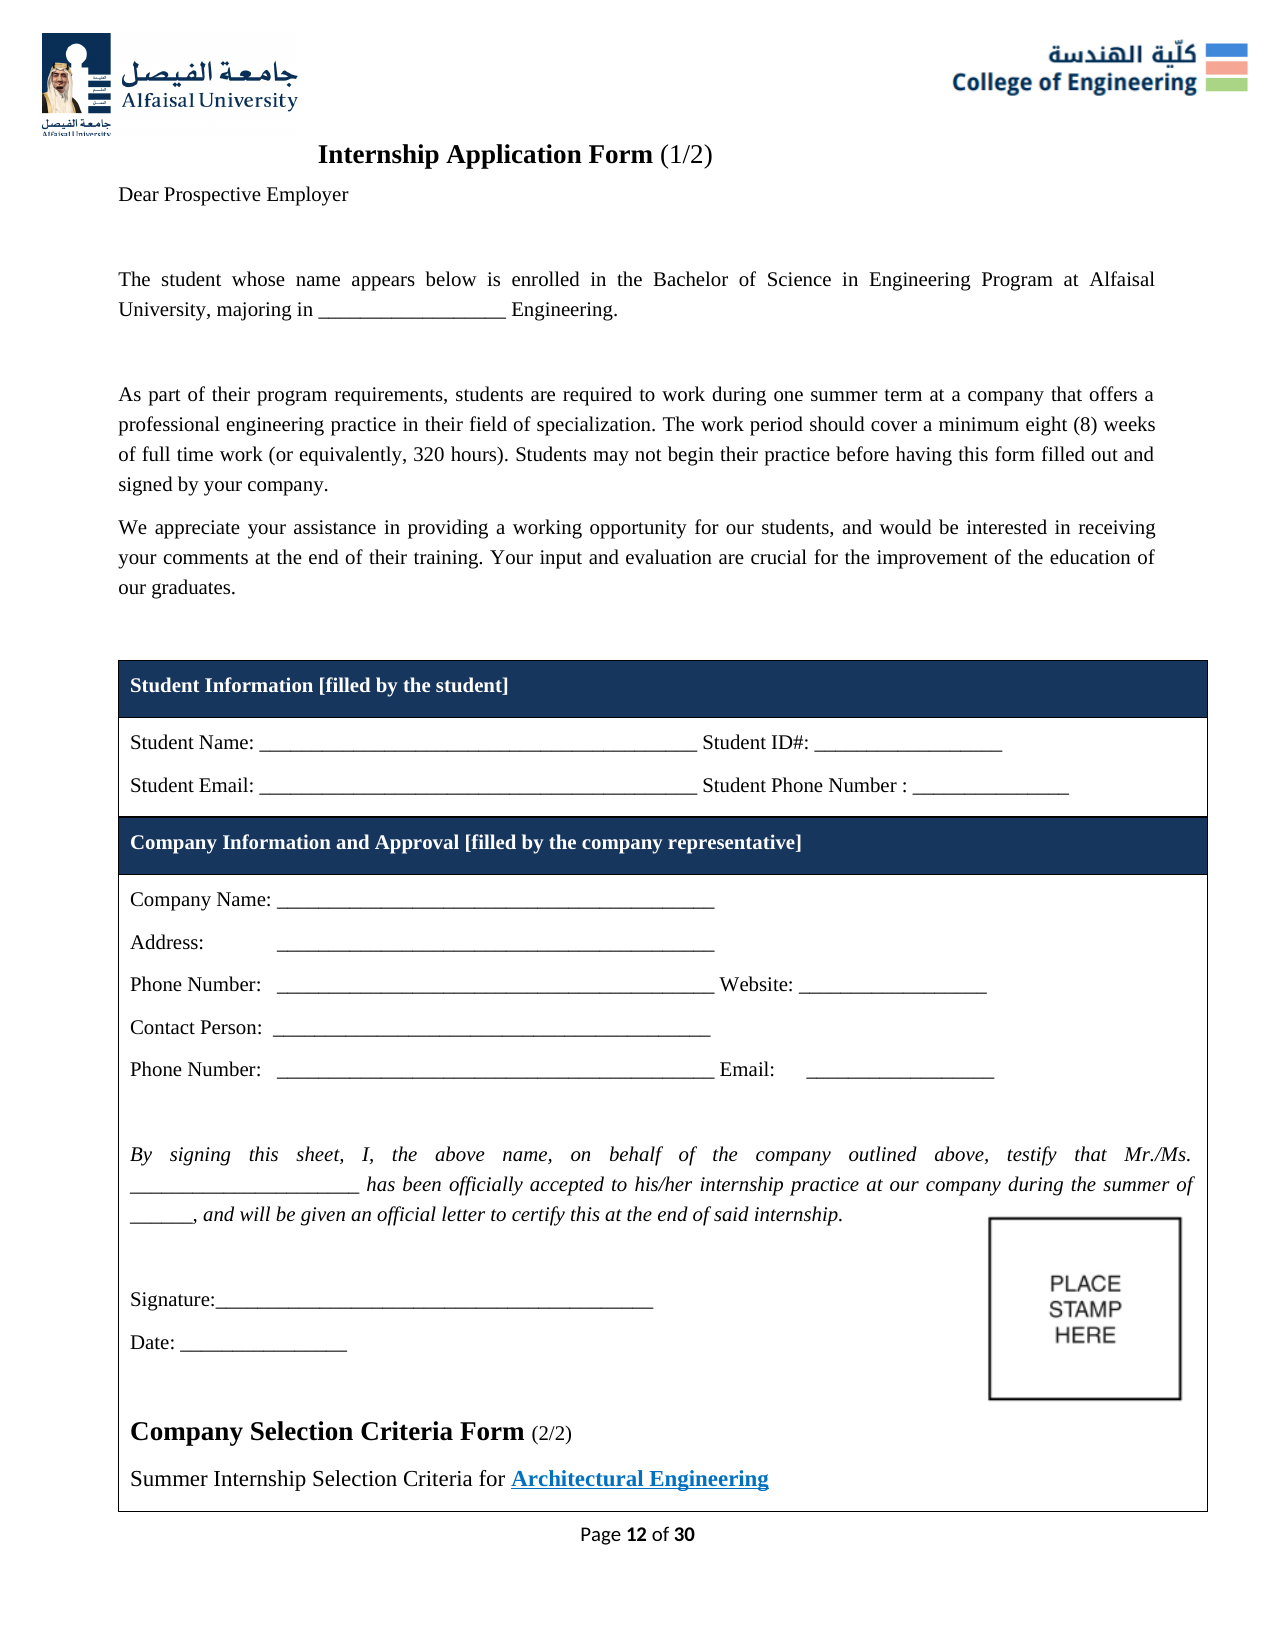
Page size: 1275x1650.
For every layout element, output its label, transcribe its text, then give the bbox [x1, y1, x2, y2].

text The student whose name appears below is enrolled in the Bachelor of Science in Engineering Program at Alfaisal University, majoring in __________________ Engineering. [118, 267, 1157, 321]
text We appreciate your assistance in providing a working opportunity for our students, and would be interested in receiving your comments at the end of their training. Your input and evaluation are crucial for the improvement of the education of our graduates. [118, 514, 1157, 599]
table_header Student Information [filled by the student] [119, 661, 1207, 717]
picture [979, 1207, 1188, 1407]
table_cell Company Information and Approval [filled by the company representative] [119, 818, 1207, 874]
picture [942, 38, 1249, 95]
text Dear Prospective Employer [118, 182, 1157, 206]
picture [36, 29, 299, 136]
subtitle Internship Application Form (1/2) [118, 138, 1157, 169]
table_cell Student Name: __________________________________________ Student ID#: __________________ Student Email: __________________________________________ Student Phone Number : _______________ [119, 718, 1207, 816]
text As part of their program requirements, students are required to work during one summer term at a company that offers a professional engineering practice in their field of specialization. The work period should cover a minimum eight (8) weeks of full time work (or equivalently, 320 hours). Students may not begin their practice before having this form filled out and signed by your company. [118, 382, 1157, 496]
